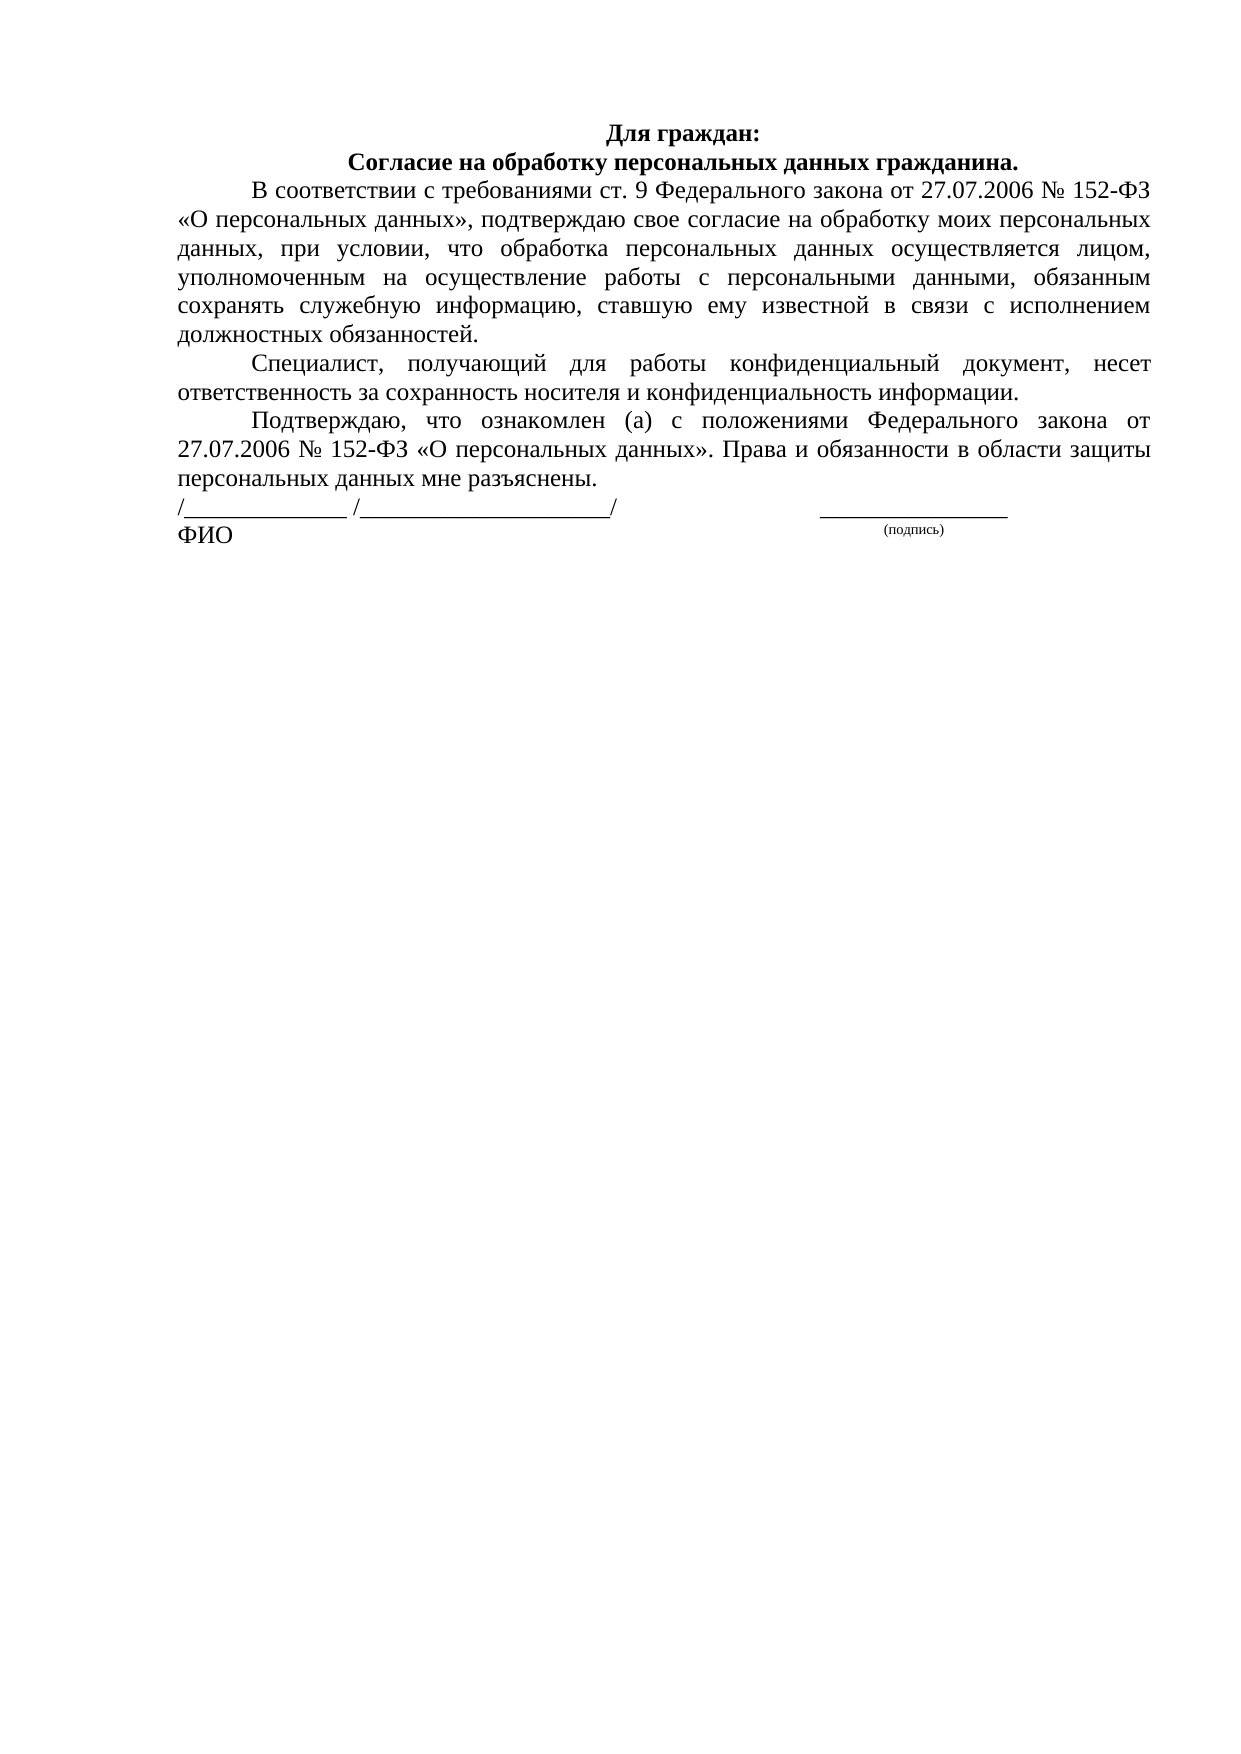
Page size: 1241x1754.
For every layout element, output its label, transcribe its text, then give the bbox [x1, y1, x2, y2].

table_header /_____________ /____________________/ [166, 492, 664, 521]
text Согласие на обработку персональных данных гражданина. [215, 147, 1152, 176]
text Специалист, получающий для работы конфиденциальный документ, несет ответственность за сохранность носителя и конфиденциальность информации. [177, 348, 1152, 406]
table_cell (подпись) [664, 521, 1163, 549]
table_cell ФИО [166, 521, 664, 549]
text Подтверждаю, что ознакомлен (а) с положениями Федерального закона от 27.07.2006 № 152-ФЗ «О персональных данных». Права и обязанности в области защиты персональных данных мне разъяснены. [177, 406, 1152, 492]
text Для граждан: [215, 118, 1152, 147]
table_header _______________ [664, 492, 1163, 521]
text В соответствии с требованиями ст. 9 Федерального закона от 27.07.2006 № 152-ФЗ «О персональных данных», подтверждаю свое согласие на обработку моих персональных данных, при условии, что обработка персональных данных осуществляется лицом, уполномоченным на осуществление работы с персональными данными, обязанным сохранять служебную информацию, ставшую ему известной в связи с исполнением должностных обязанностей. [177, 176, 1152, 348]
